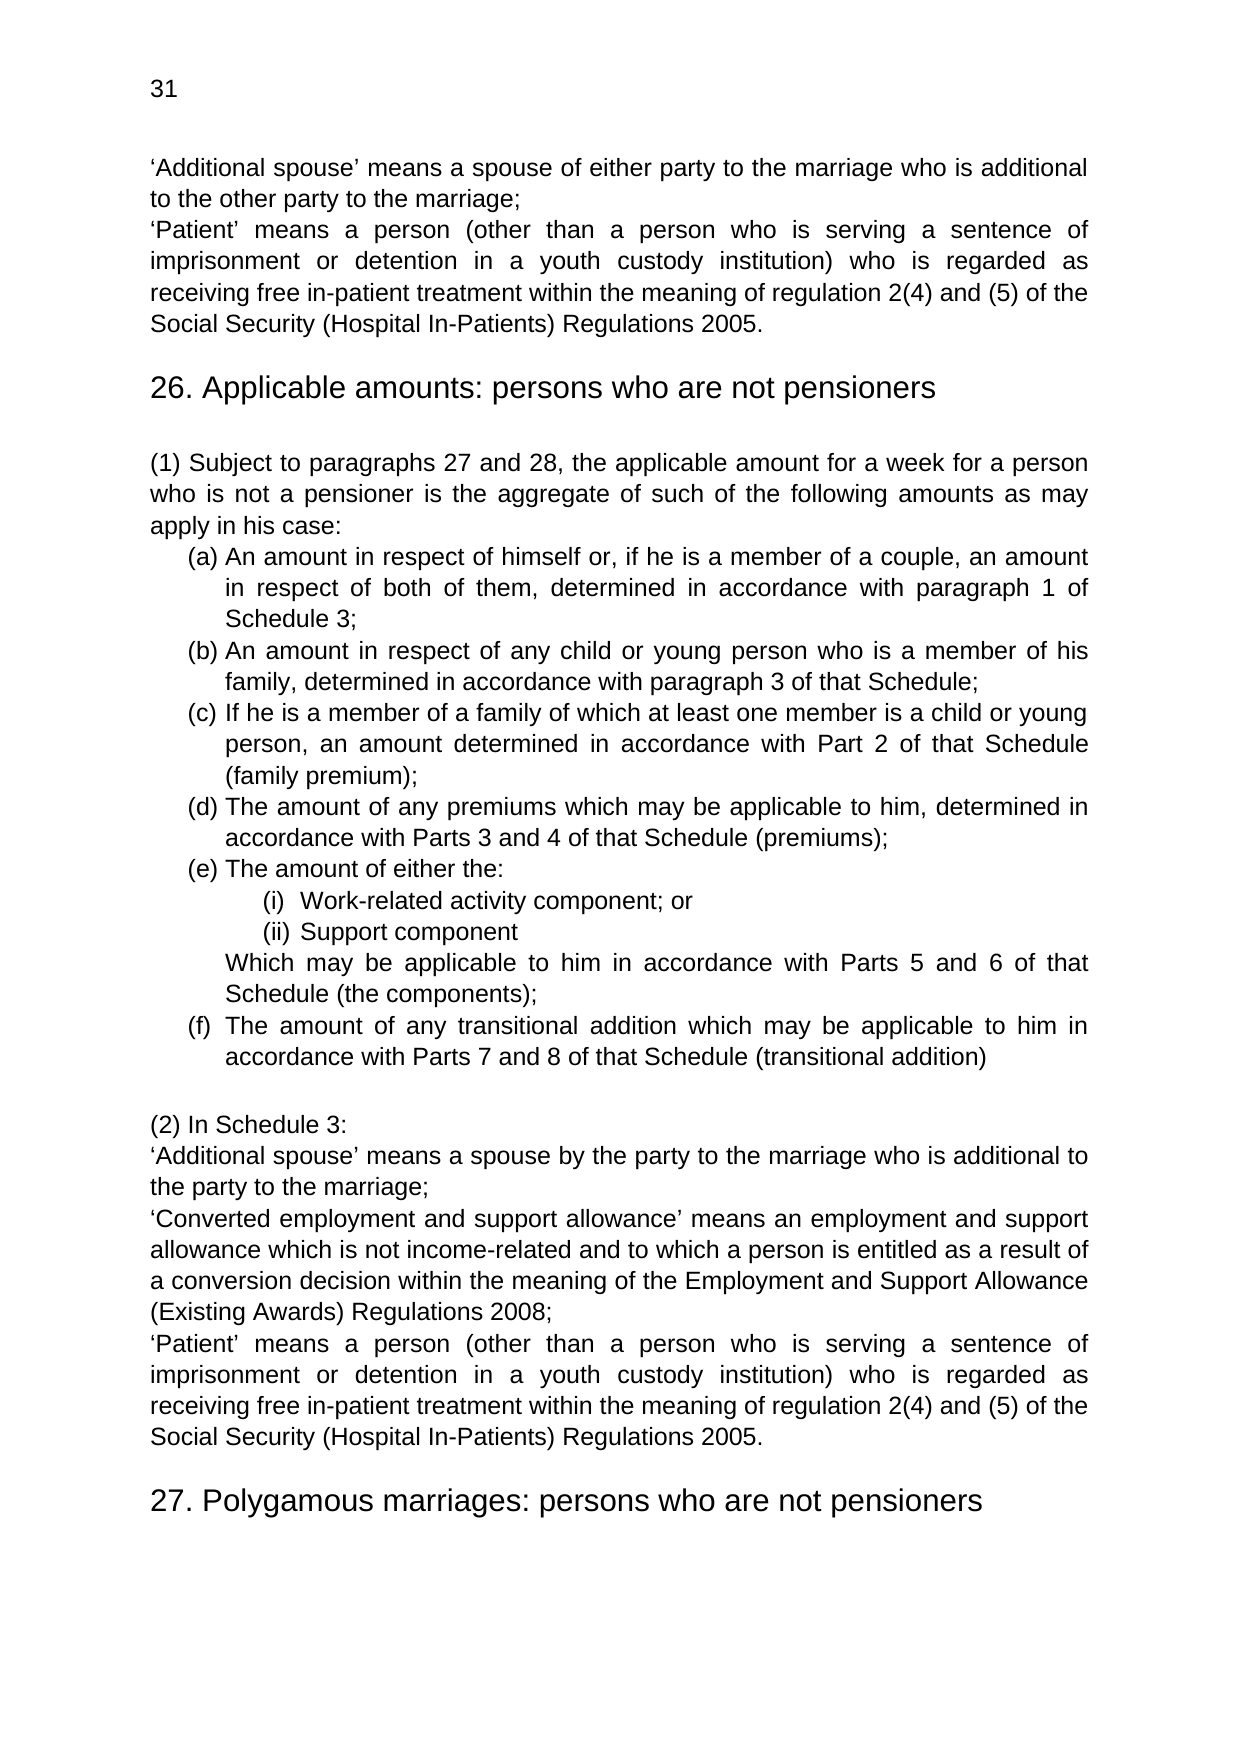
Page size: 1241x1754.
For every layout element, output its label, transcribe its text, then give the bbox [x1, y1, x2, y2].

list An amount in respect of any child or young person who is a member of his family, determined in accordance with paragraph 3 of that Schedule; [187, 633, 1090, 696]
list If he is a member of a family of which at least one member is a child or young person, an amount determined in accordance with Part 2 of that Schedule (family premium); [187, 696, 1090, 789]
text ‘Additional spouse’ means a spouse of either party to the marriage who is additional to the other party to the marriage; [150, 150, 1090, 212]
list The amount of either the: [187, 852, 1090, 883]
list The amount of any premiums which may be applicable to him, determined in accordance with Parts 3 and 4 of that Schedule (premiums); [187, 789, 1090, 852]
list An amount in respect of himself or, if he is a member of a couple, an amount in respect of both of them, determined in accordance with paragraph 1 of Schedule 3; [187, 539, 1090, 633]
text ‘Converted employment and support allowance’ means an employment and support allowance which is not income-related and to which a person is entitled as a result of a conversion decision within the meaning of the Employment and Support Allowance (Existing Awards) Regulations 2008; [150, 1201, 1090, 1326]
list Support component [262, 914, 1090, 946]
text ‘Additional spouse’ means a spouse by the party to the marriage who is additional to the party to the marriage; [150, 1139, 1090, 1201]
text ‘Patient’ means a person (other than a person who is serving a sentence of imprisonment or detention in a youth custody institution) who is regarded as receiving free in-patient treatment within the meaning of regulation 2(4) and (5) of the Social Security (Hospital In-Patients) Regulations 2005. [150, 1326, 1090, 1451]
subtitle 26. Applicable amounts: persons who are not pensioners [150, 369, 1090, 405]
list The amount of any transitional addition which may be applicable to him in accordance with Parts 7 and 8 of that Schedule (transitional addition) [187, 1008, 1090, 1071]
subtitle 27. Polygamous marriages: persons who are not pensioners [150, 1482, 1090, 1518]
list Work-related activity component; or [262, 883, 1090, 914]
text (1) Subject to paragraphs 27 and 28, the applicable amount for a week for a person who is not a pensioner is the aggregate of such of the following amounts as may apply in his case: [150, 446, 1090, 539]
text (2) In Schedule 3: [150, 1107, 1090, 1139]
list Which may be applicable to him in accordance with Parts 5 and 6 of that Schedule (the components); [225, 946, 1090, 1008]
text ‘Patient’ means a person (other than a person who is serving a sentence of imprisonment or detention in a youth custody institution) who is regarded as receiving free in-patient treatment within the meaning of regulation 2(4) and (5) of the Social Security (Hospital In-Patients) Regulations 2005. [150, 212, 1090, 337]
